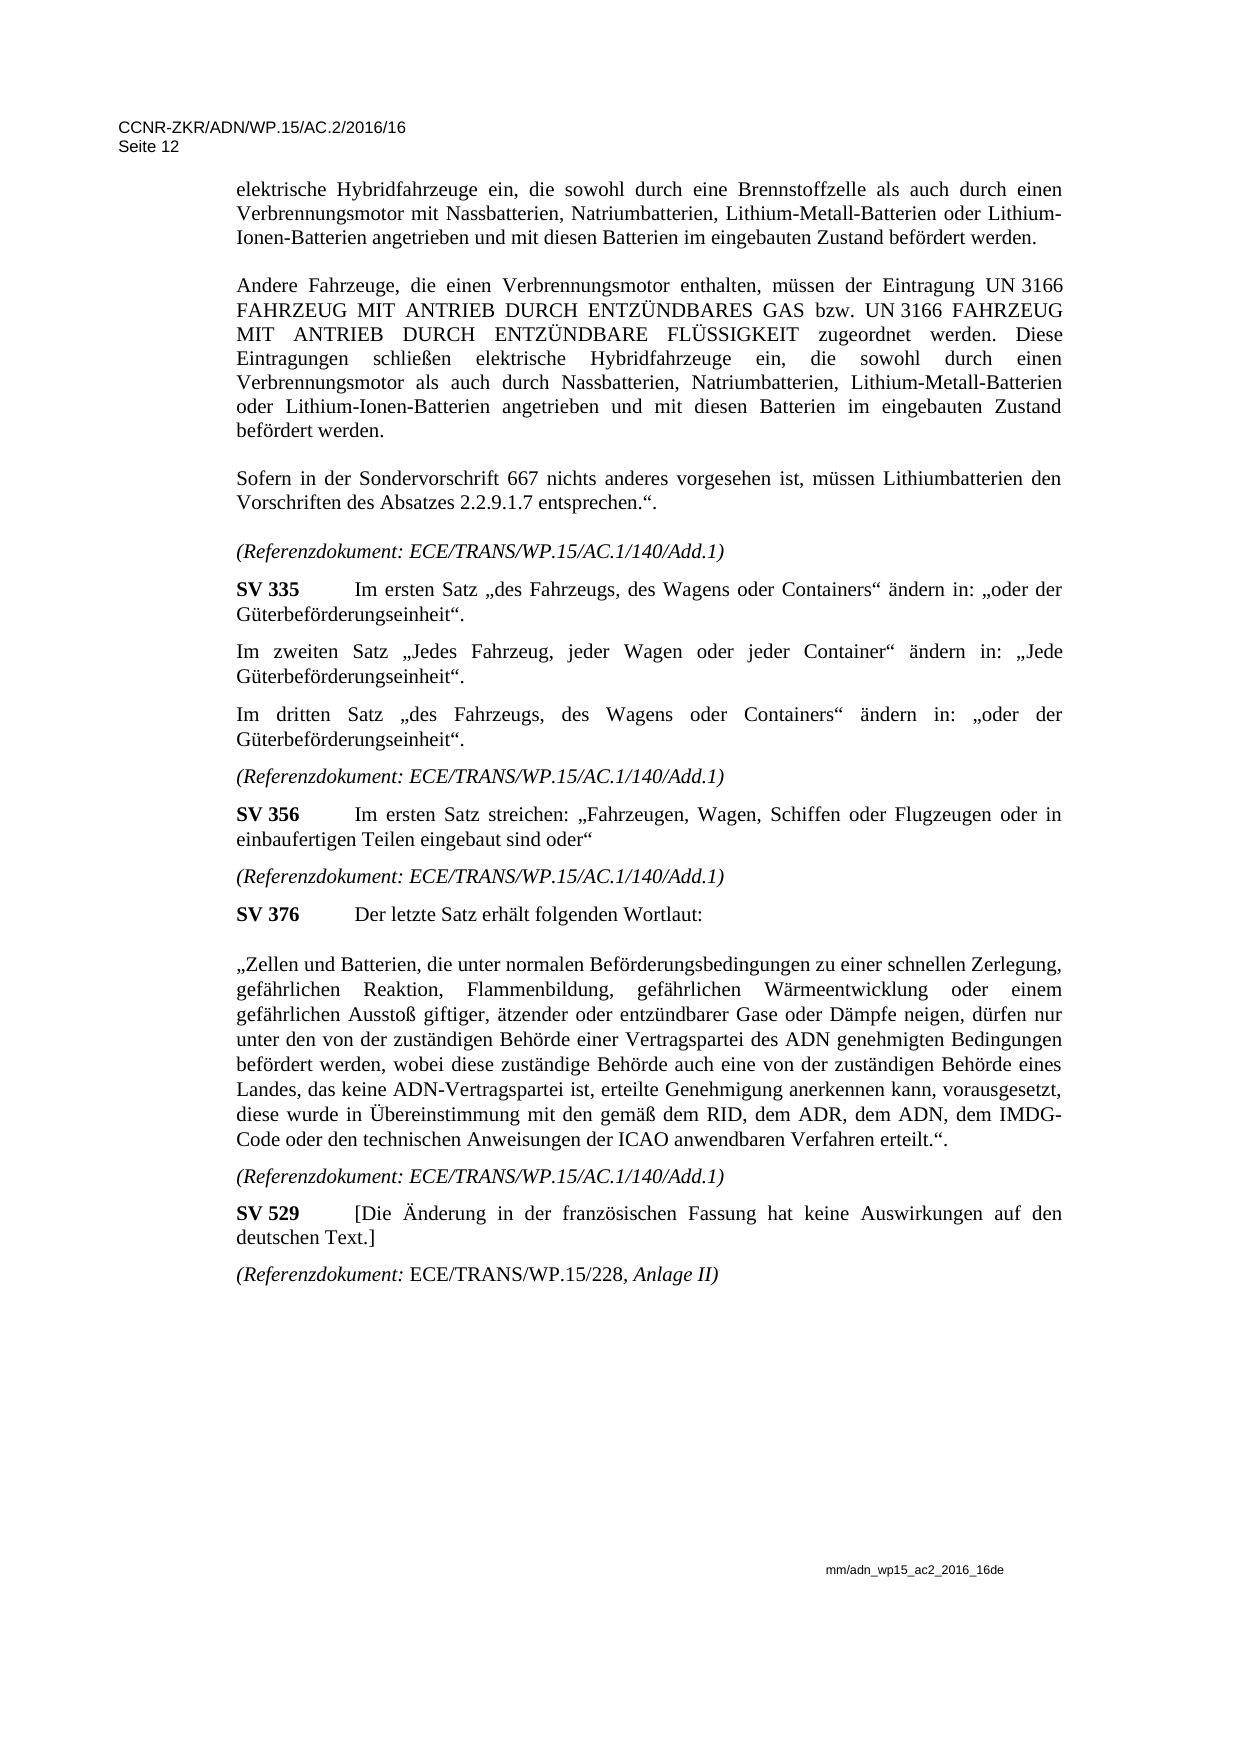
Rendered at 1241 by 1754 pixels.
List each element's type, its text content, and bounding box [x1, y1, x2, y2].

text „Zellen und Batterien, die unter normalen Beförderungsbedingungen zu einer schnellen Zerlegung, gefährlichen Reaktion, Flammenbildung, gefährlichen Wärmeentwicklung oder einem gefährlichen Ausstoß giftiger, ätzender oder entzündbarer Gase oder Dämpfe neigen, dürfen nur unter den von der zuständigen Behörde einer Vertragspartei des ADN genehmigten Bedingungen befördert werden, wobei diese zuständige Behörde auch eine von der zuständigen Behörde eines Landes, das keine ADN-Vertragspartei ist, erteilte Genehmigung anerkennen kann, vorausgesetzt, diese wurde in Übereinstimmung mit den gemäß dem RID, dem ADR, dem ADN, dem IMDG-Code oder den technischen Anweisungen der ICAO anwendbaren Verfahren erteilt.“. [236, 951, 1063, 1151]
text Im zweiten Satz „Jedes Fahrzeug, jeder Wagen oder jeder Container“ ändern in: „Jede Güterbeförderungseinheit“. [236, 638, 1063, 688]
text SV 356 Im ersten Satz streichen: „Fahrzeugen, Wagen, Schiffen oder Flugzeugen oder in einbaufertigen Teilen eingebaut sind oder“ [236, 801, 1063, 851]
text Im dritten Satz „des Fahrzeugs, des Wagens oder Containers“ ändern in: „oder der Güterbeförderungseinheit“. [236, 701, 1063, 751]
text SV 529 [Die Änderung in der französischen Fassung hat keine Auswirkungen auf den deutschen Text.] [236, 1201, 1063, 1249]
text (Referenzdokument: ECE/TRANS/WP.15/228, Anlage II) [236, 1261, 1063, 1286]
text (Referenzdokument: ECE/TRANS/WP.15/AC.1/140/Add.1) [236, 1163, 1063, 1188]
text Sofern in der Sondervorschrift 667 nichts anderes vorgesehen ist, müssen Lithiumbatterien den Vorschriften des Absatzes 2.2.9.1.7 entsprechen.“. [236, 466, 1063, 514]
text (Referenzdokument: ECE/TRANS/WP.15/AC.1/140/Add.1) [236, 863, 1063, 888]
text (Referenzdokument: ECE/TRANS/WP.15/AC.1/140/Add.1) [236, 763, 1063, 788]
text SV 376 Der letzte Satz erhält folgenden Wortlaut: [236, 901, 1063, 926]
text (Referenzdokument: ECE/TRANS/WP.15/AC.1/140/Add.1) [236, 538, 1063, 563]
text SV 335 Im ersten Satz „des Fahrzeugs, des Wagens oder Containers“ ändern in: „oder der Güterbeförderungseinheit“. [236, 576, 1063, 626]
text Andere Fahrzeuge, die einen Verbrennungsmotor enthalten, müssen der Eintragung UN 3166 Fahrzeug mit Antrieb durch entzündbares Gas bzw. UN 3166 Fahrzeug mit Antrieb durch entzündbare Flüssigkeit zugeordnet werden. Diese Eintragungen schließen elektrische Hybridfahrzeuge ein, die sowohl durch einen Verbrennungsmotor als auch durch Nassbatterien, Natriumbatterien, Lithium-Metall-Batterien oder Lithium-Ionen-Batterien angetrieben und mit diesen Batterien im eingebauten Zustand befördert werden. [236, 273, 1063, 442]
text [236, 177, 1063, 249]
